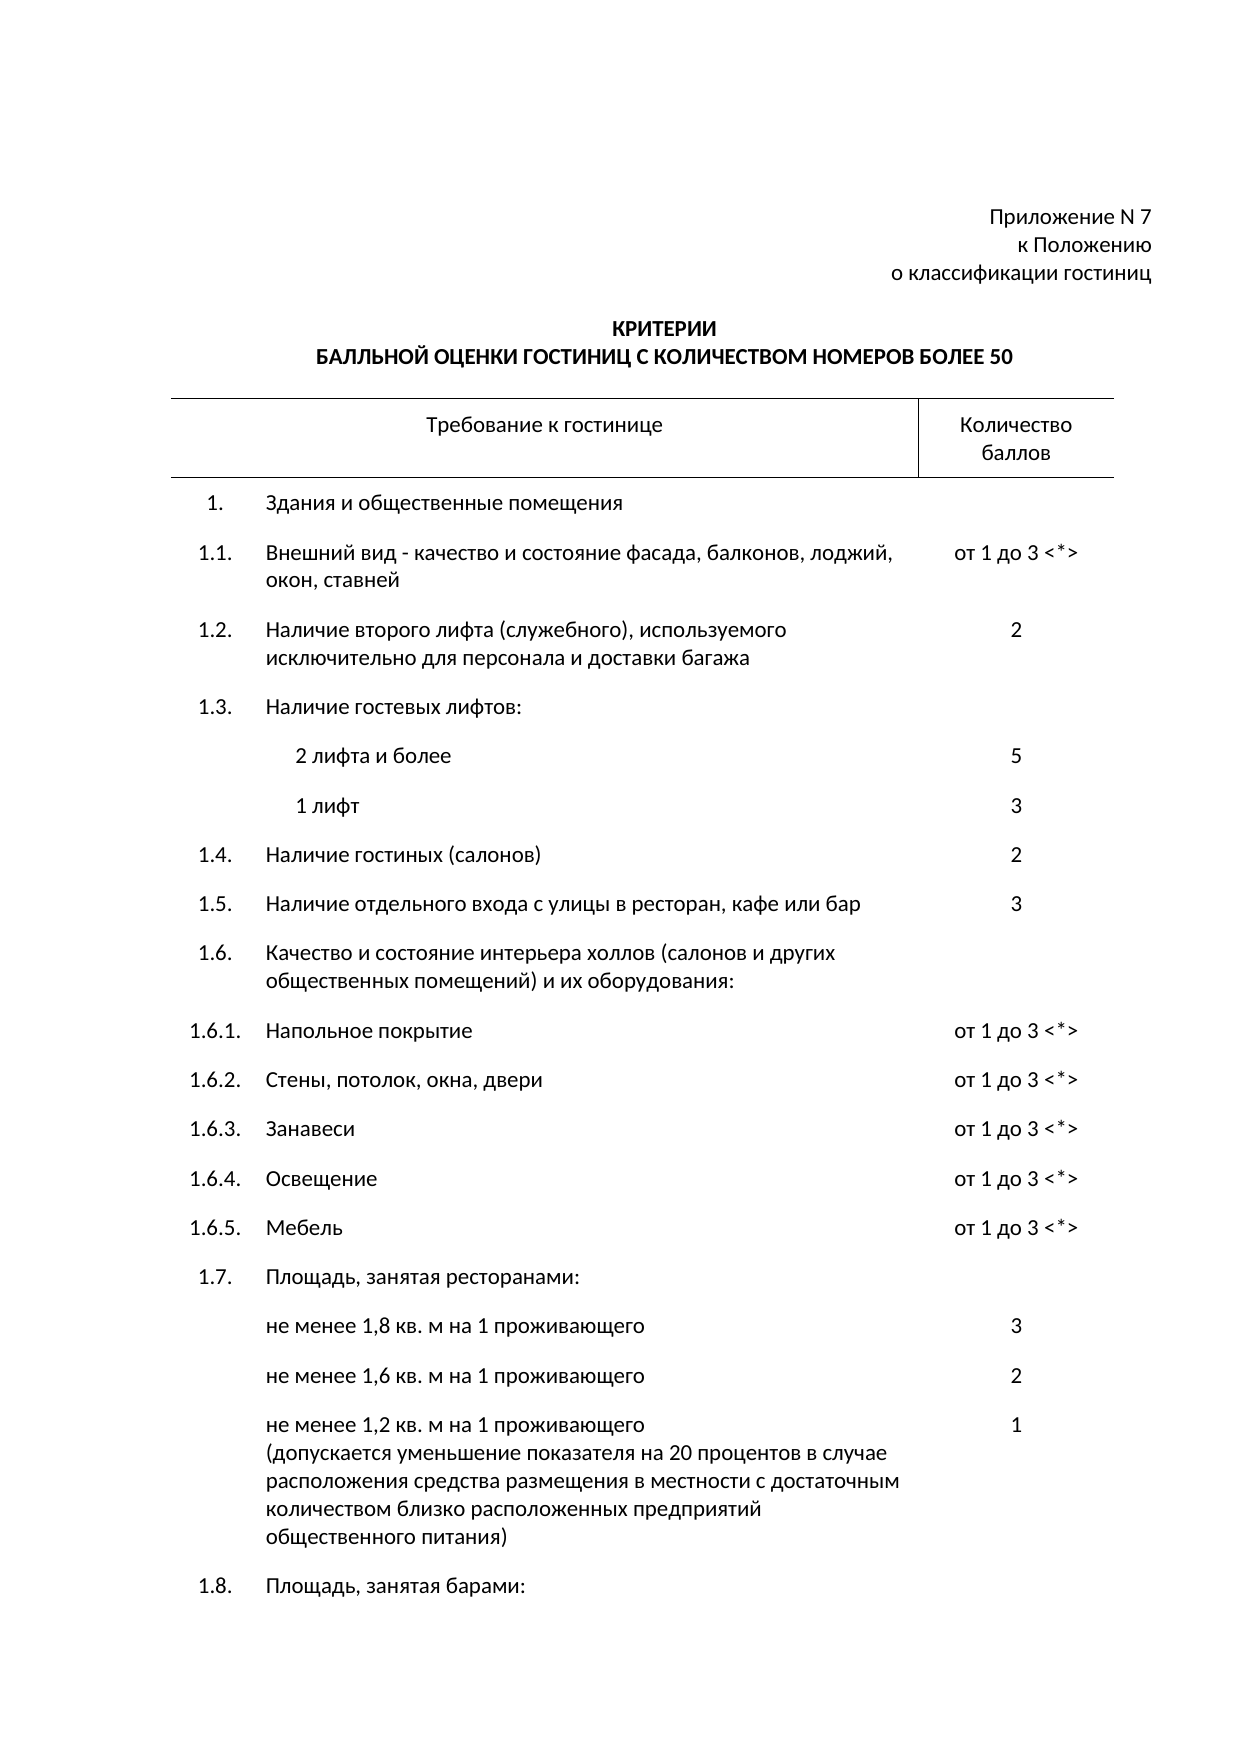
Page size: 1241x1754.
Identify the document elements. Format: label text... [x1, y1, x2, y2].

title КРИТЕРИИ [177, 314, 1152, 342]
text Приложение N 7 [177, 202, 1152, 230]
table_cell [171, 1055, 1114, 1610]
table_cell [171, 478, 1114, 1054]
title БАЛЛЬНОЙ ОЦЕНКИ ГОСТИНИЦ С КОЛИЧЕСТВОМ НОМЕРОВ БОЛЕЕ 50 [177, 342, 1152, 370]
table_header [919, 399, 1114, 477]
text к Положению [177, 230, 1152, 258]
text о классификации гостиниц [177, 258, 1152, 286]
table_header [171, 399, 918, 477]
